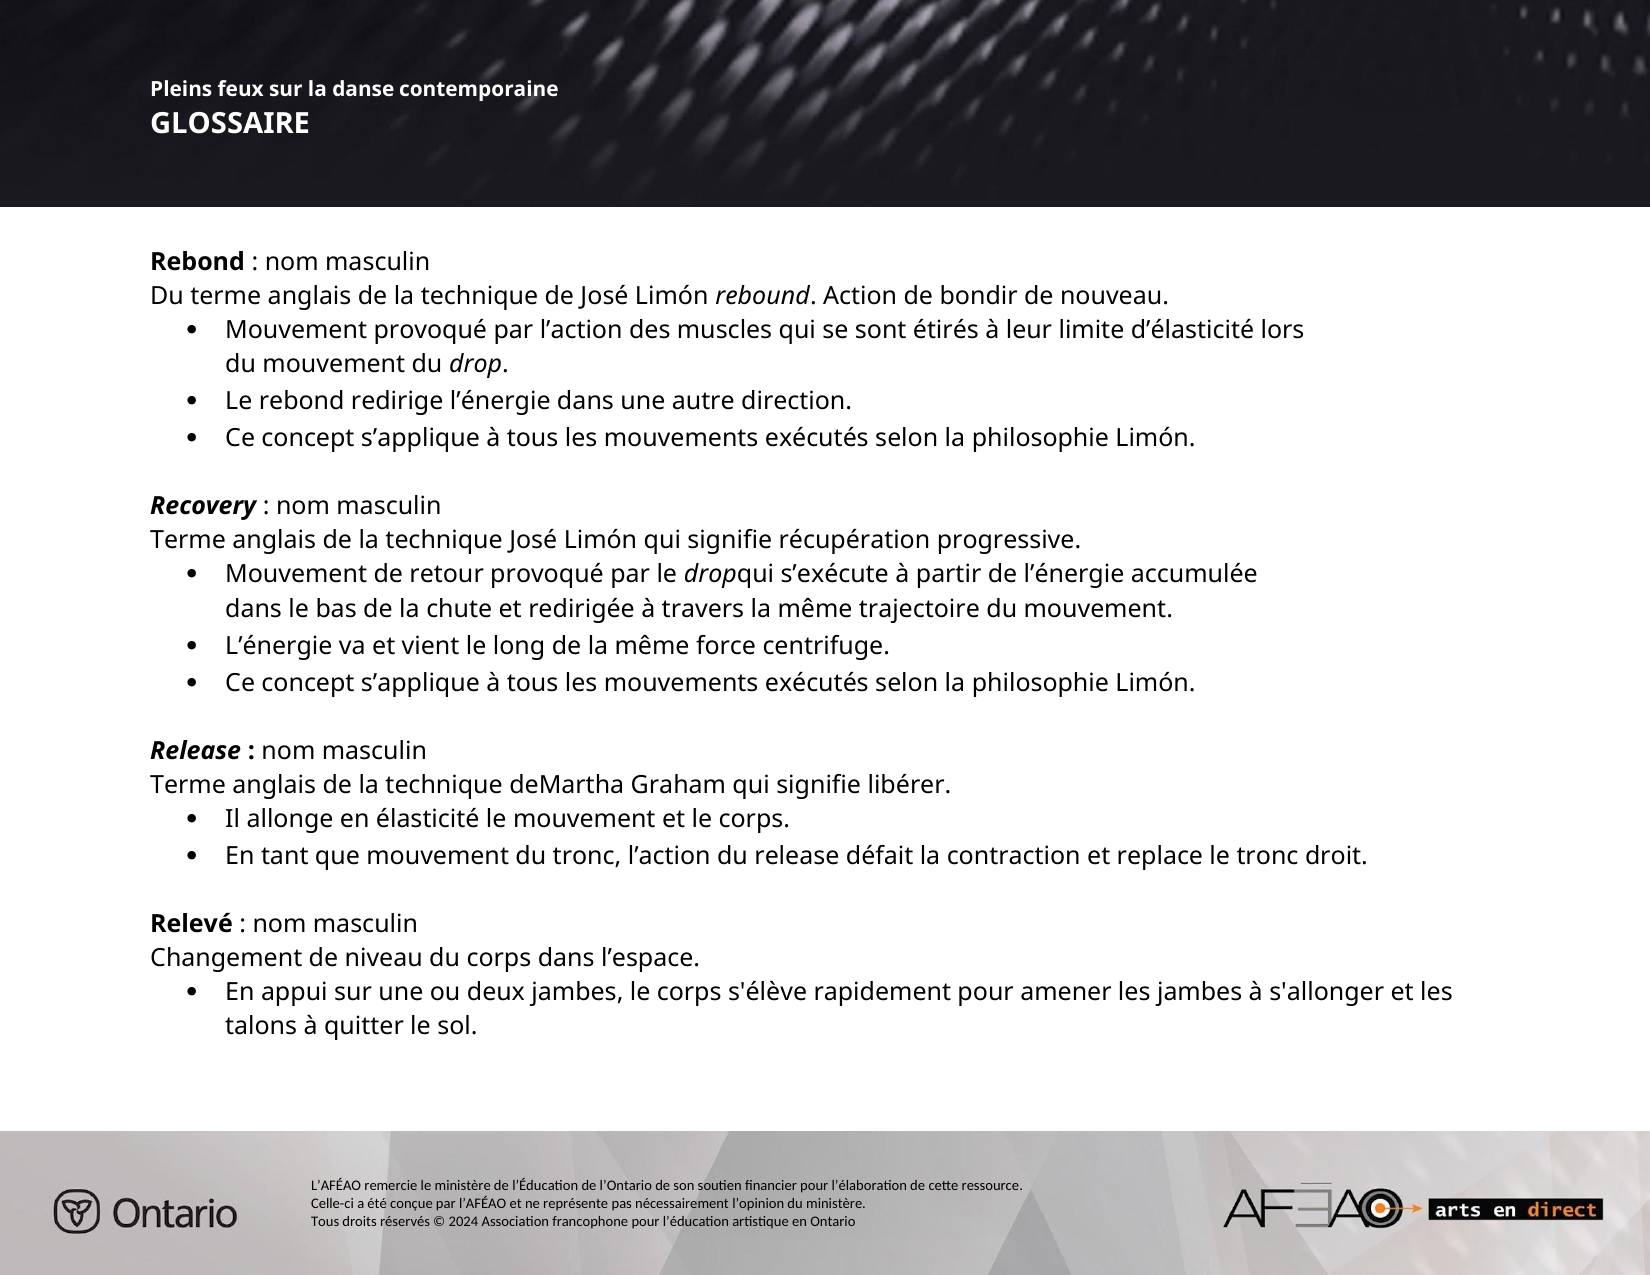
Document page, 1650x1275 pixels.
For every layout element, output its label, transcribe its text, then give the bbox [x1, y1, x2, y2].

list Il allonge en élasticité le mouvement et le corps. [187, 801, 1500, 835]
picture [0, 1131, 1650, 1275]
list Le rebond redirige l’énergie dans une autre direction. [187, 383, 1500, 417]
picture [0, 0, 1650, 207]
list Ce concept s’applique à tous les mouvements exécutés selon la philosophie Limón. [187, 420, 1500, 454]
list Ce concept s’applique à tous les mouvements exécutés selon la philosophie Limón. [187, 664, 1500, 698]
list En appui sur une ou deux jambes, le corps s'élève rapidement pour amener les jambes à s'allonger et les talons à quitter le sol. [187, 974, 1500, 1042]
text Release : nom masculin [150, 732, 1500, 767]
text Terme anglais de la technique José Limón qui signifie récupération progressive. [150, 522, 1500, 556]
text Changement de niveau du corps dans l’espace. [150, 940, 1500, 974]
text Du terme anglais de la technique de José Limón rebound. Action de bondir de nouveau. [150, 278, 1500, 312]
text Rebond : nom masculin [150, 244, 1500, 278]
list L’énergie va et vient le long de la même force centrifuge. [187, 627, 1500, 661]
list Mouvement de retour provoqué par le dropqui s’exécute à partir de l’énergie accumulée dans le bas de la chute et redirigée à travers la même trajectoire du mouvement. [187, 556, 1500, 624]
list En tant que mouvement du tronc, l’action du release défait la contraction et replace le tronc droit. [187, 837, 1500, 872]
text Recovery : nom masculin [150, 488, 1500, 522]
list Mouvement provoqué par l’action des muscles qui se sont étirés à leur limite d’élasticité lors du mouvement du drop. [187, 312, 1500, 380]
text Relevé : nom masculin [150, 906, 1500, 940]
text Terme anglais de la technique deMartha Graham qui signifie libérer. [150, 767, 1500, 801]
